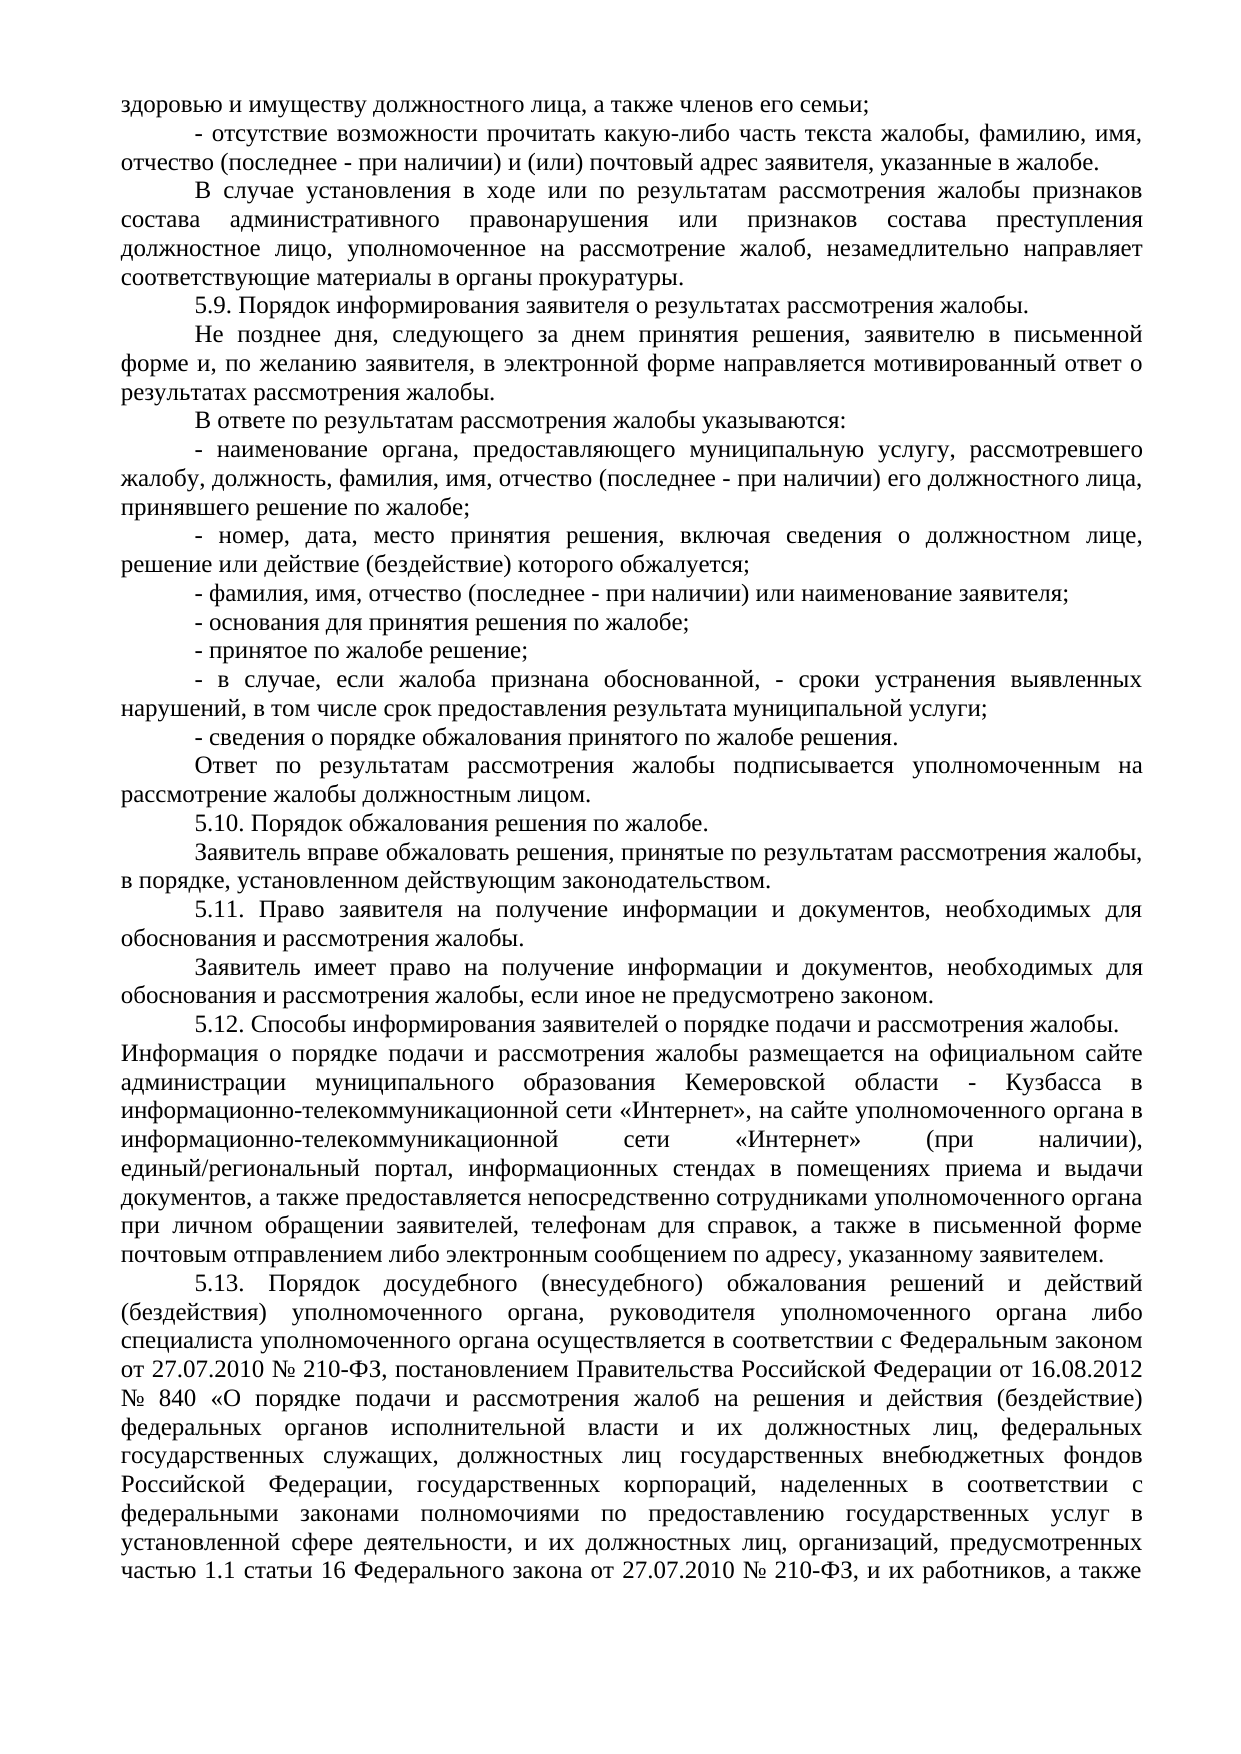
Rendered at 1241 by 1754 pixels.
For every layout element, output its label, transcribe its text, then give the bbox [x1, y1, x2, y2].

text В случае установления в ходе или по результатам рассмотрения жалобы признаков состава административного правонарушения или признаков состава преступления должностное лицо, уполномоченное на рассмотрение жалоб, незамедлительно направляет соответствующие материалы в органы прокуратуры. [121, 175, 1143, 290]
text - фамилия, имя, отчество (последнее - при наличии) или наименование заявителя; [121, 578, 1143, 607]
text 5.9. Порядок информирования заявителя о результатах рассмотрения жалобы. [121, 290, 1143, 319]
text - номер, дата, место принятия решения, включая сведения о должностном лице, решение или действие (бездействие) которого обжалуется; [121, 520, 1143, 578]
text Информация о порядке подачи и рассмотрения жалобы размещается на официальном сайте администрации муниципального образования Кемеровской области - Кузбасса в информационно-телекоммуникационной сети «Интернет», на сайте уполномоченного органа в информационно-телекоммуникационной сети «Интернет» (при наличии), единый/региональный портал, информационных стендах в помещениях приема и выдачи документов, а также предоставляется непосредственно сотрудниками уполномоченного органа при личном обращении заявителей, телефонам для справок, а также в письменной форме почтовым отправлением либо электронным сообщением по адресу, указанному заявителем. [121, 1038, 1143, 1268]
text В ответе по результатам рассмотрения жалобы указываются: [121, 405, 1143, 434]
text Заявитель вправе обжаловать решения, принятые по результатам рассмотрения жалобы, в порядке, установленном действующим законодательством. [121, 837, 1143, 894]
text - наименование органа, предоставляющего муниципальную услугу, рассмотревшего жалобу, должность, фамилия, имя, отчество (последнее - при наличии) его должностного лица, принявшего решение по жалобе; [121, 434, 1143, 520]
text Заявитель имеет право на получение информации и документов, необходимых для обоснования и рассмотрения жалобы, если иное не предусмотрено законом. [121, 952, 1143, 1009]
text 5.10. Порядок обжалования решения по жалобе. [121, 808, 1143, 837]
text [121, 89, 1143, 118]
text - отсутствие возможности прочитать какую-либо часть текста жалобы, фамилию, имя, отчество (последнее - при наличии) и (или) почтовый адрес заявителя, указанные в жалобе. [121, 118, 1143, 175]
text - сведения о порядке обжалования принятого по жалобе решения. [121, 722, 1143, 750]
text 5.11. Право заявителя на получение информации и документов, необходимых для обоснования и рассмотрения жалобы. [121, 894, 1143, 952]
text Ответ по результатам рассмотрения жалобы подписывается уполномоченным на рассмотрение жалобы должностным лицом. [121, 750, 1143, 808]
text 5.12. Способы информирования заявителей о порядке подачи и рассмотрения жалобы. [121, 1009, 1143, 1038]
text Не позднее дня, следующего за днем принятия решения, заявителю в письменной форме и, по желанию заявителя, в электронной форме направляется мотивированный ответ о результатах рассмотрения жалобы. [121, 319, 1143, 405]
text - в случае, если жалоба признана обоснованной, - сроки устранения выявленных нарушений, в том числе срок предоставления результата муниципальной услуги; [121, 664, 1143, 722]
text - основания для принятия решения по жалобе; [121, 607, 1143, 635]
text - принятое по жалобе решение; [121, 635, 1143, 664]
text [121, 1268, 1143, 1584]
